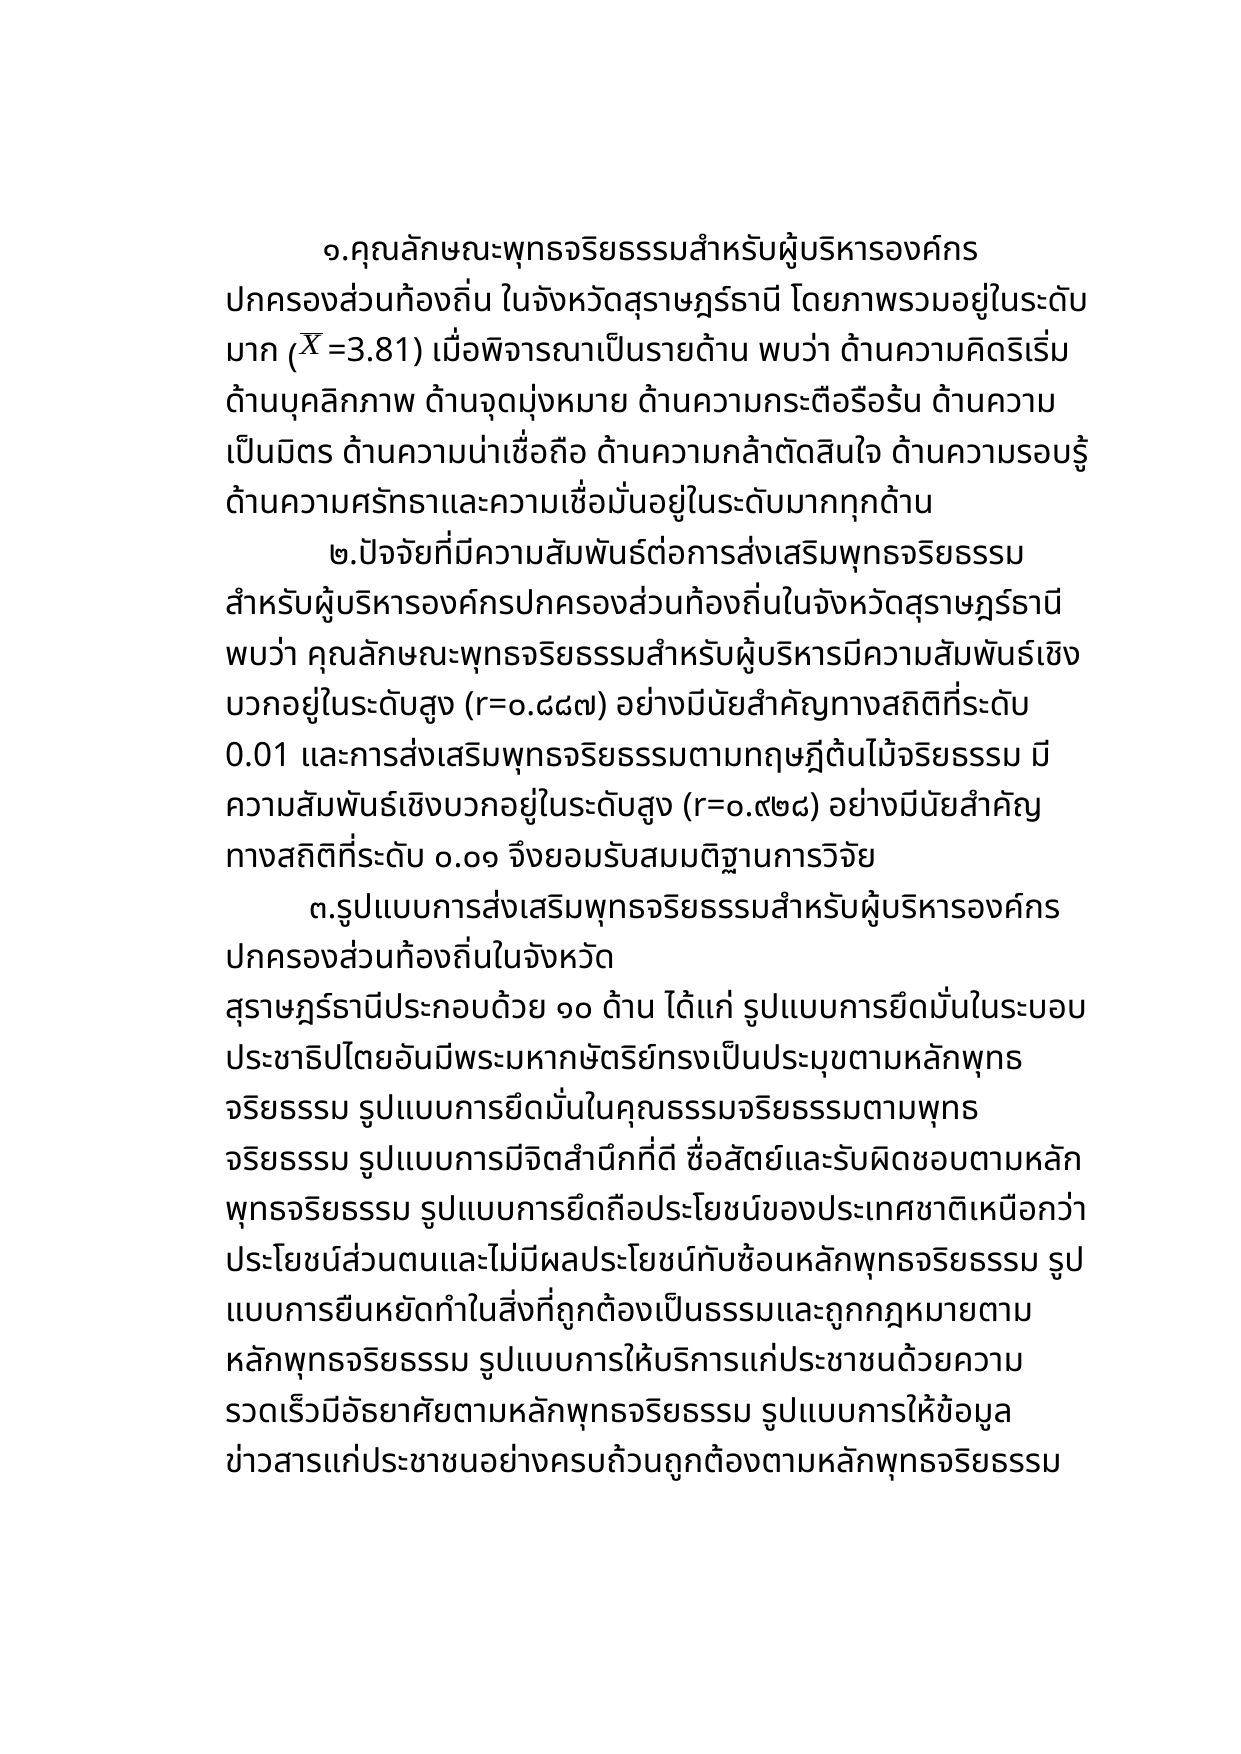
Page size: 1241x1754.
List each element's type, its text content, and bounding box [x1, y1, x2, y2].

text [225, 882, 1090, 1488]
text ๒.ปัจจัยที่มีความสัมพันธ์ต่อการส่งเสริมพุทธจริยธรรมสำหรับผู้บริหารองค์กรปกครองส่วนท้องถิ่นในจังหวัดสุราษฎร์ธานี พบว่า คุณลักษณะพุทธจริยธรรมสำหรับผู้บริหารมีความสัมพันธ์เชิงบวกอยู่ในระดับสูง (r=๐.๘๘๗) อย่างมีนัยสำคัญทางสถิติที่ระดับ 0.01 และการส่งเสริมพุทธจริยธรรมตามทฤษฎีต้นไม้จริยธรรม มีความสัมพันธ์เชิงบวกอยู่ในระดับสูง (r=๐.๙๒๘) อย่างมีนัยสำคัญทางสถิติที่ระดับ ๐.๐๑ จึงยอมรับสมมติฐานการวิจัย [225, 528, 1090, 882]
text ๑.คุณลักษณะพุทธจริยธรรมสำหรับผู้บริหารองค์กรปกครองส่วนท้องถิ่น ในจังหวัดสุราษฎร์ธานี โดยภาพรวมอยู่ในระดับมาก (=3.81) เมื่อพิจารณาเป็นรายด้าน พบว่า ด้านความคิดริเริ่ม ด้านบุคลิกภาพ ด้านจุดมุ่งหมาย ด้านความกระตือรือร้น ด้านความเป็นมิตร ด้านความน่าเชื่อถือ ด้านความกล้าตัดสินใจ ด้านความรอบรู้ ด้านความศรัทธาและความเชื่อมั่นอยู่ในระดับมากทุกด้าน [225, 225, 1090, 528]
